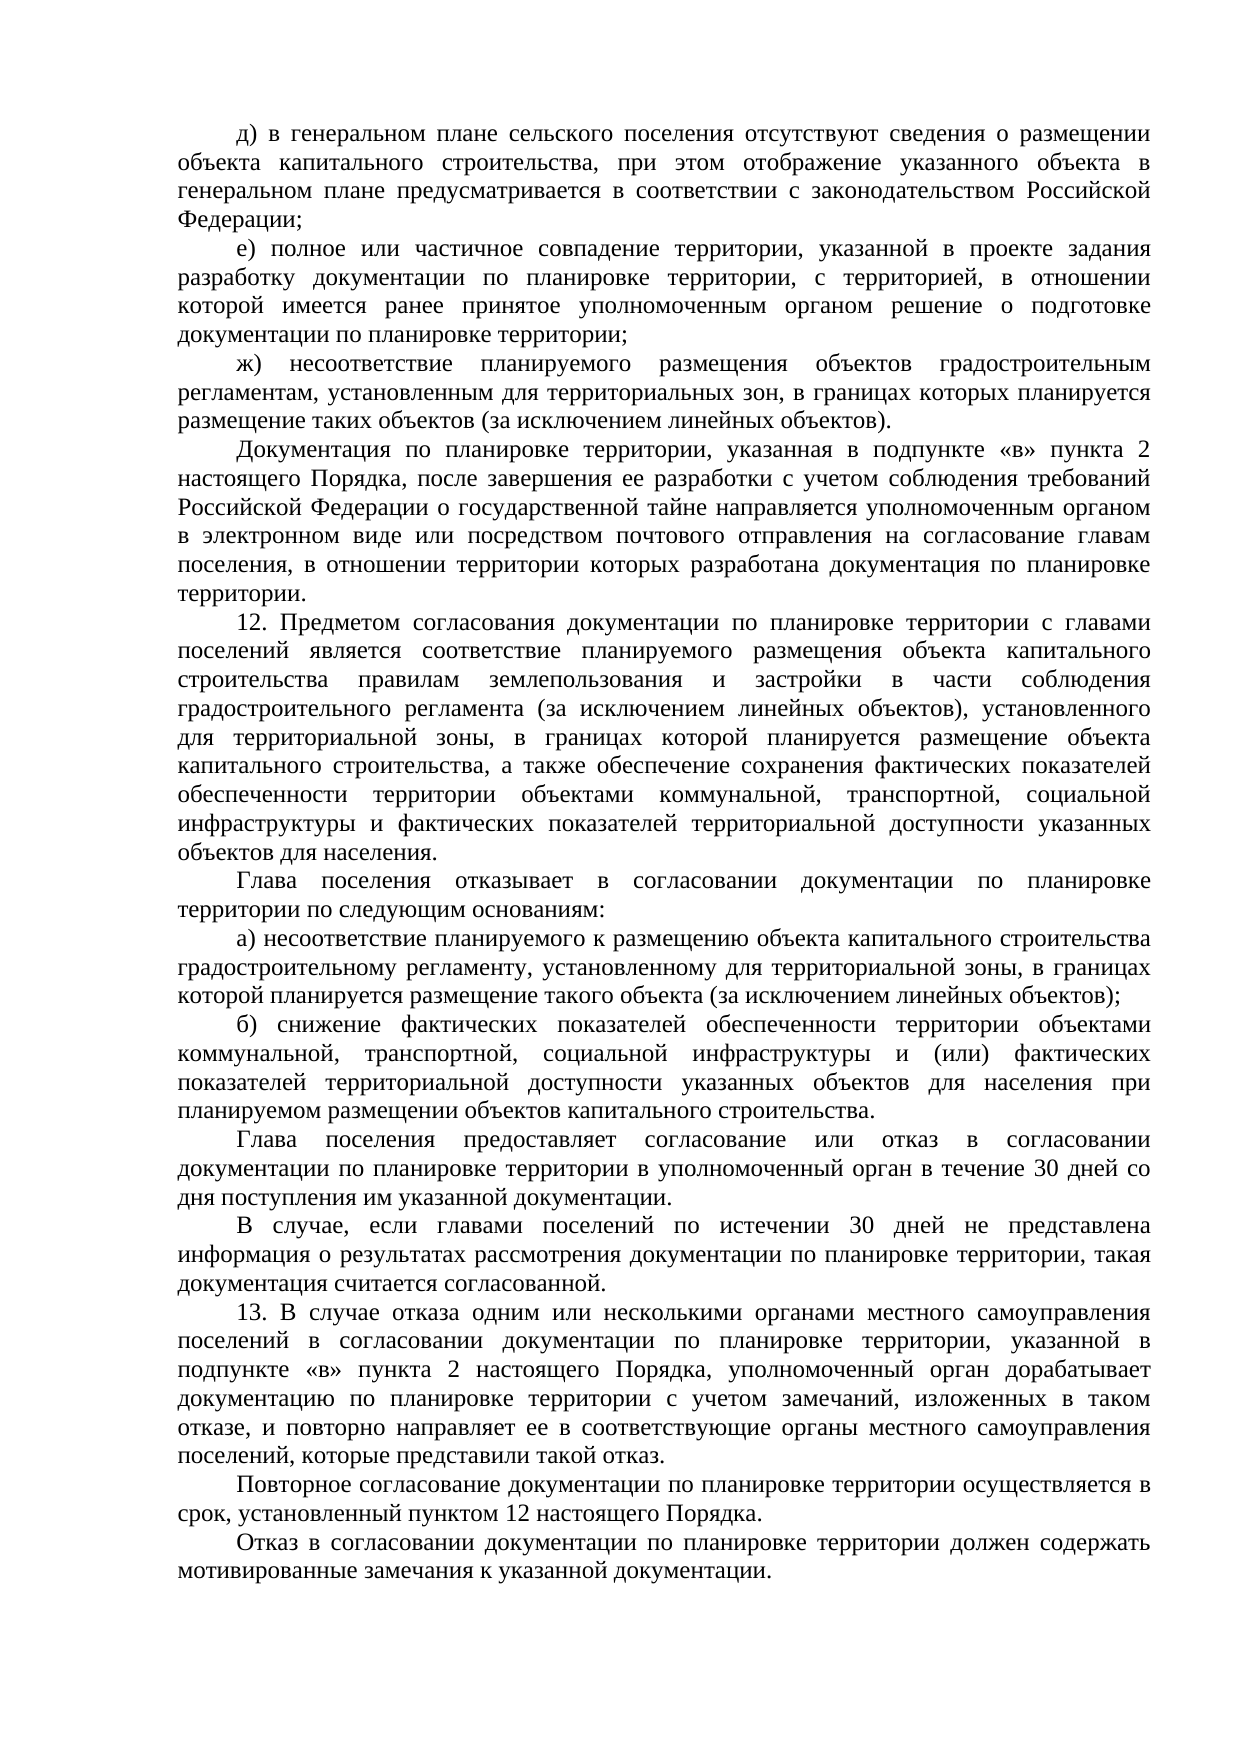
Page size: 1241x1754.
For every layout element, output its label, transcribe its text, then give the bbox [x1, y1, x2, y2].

text Документация по планировке территории, указанная в подпункте «в» пункта 2 настоящего Порядка, после завершения ее разработки с учетом соблюдения требований Российской Федерации о государственной тайне направляется уполномоченным органом в электронном виде или посредством почтового отправления на согласование главам поселения, в отношении территории которых разработана документация по планировке территории. [177, 434, 1152, 607]
text е) полное или частичное совпадение территории, указанной в проекте задания разработку документации по планировке территории, с территорией, в отношении которой имеется ранее принятое уполномоченным органом решение о подготовке документации по планировке территории; [177, 233, 1152, 348]
text Отказ в согласовании документации по планировке территории должен содержать мотивированные замечания к указанной документации. [177, 1527, 1152, 1584]
text Глава поселения отказывает в согласовании документации по планировке территории по следующим основаниям: [177, 866, 1152, 923]
text 13. В случае отказа одним или несколькими органами местного самоуправления поселений в согласовании документации по планировке территории, указанной в подпункте «в» пункта 2 настоящего Порядка, уполномоченный орган дорабатывает документацию по планировке территории с учетом замечаний, изложенных в таком отказе, и повторно направляет ее в соответствующие органы местного самоуправления поселений, которые представили такой отказ. [177, 1297, 1152, 1469]
text Повторное согласование документации по планировке территории осуществляется в срок, установленный пунктом 12 настоящего Порядка. [177, 1469, 1152, 1527]
text д) в генеральном плане сельского поселения отсутствуют сведения о размещении объекта капитального строительства, при этом отображение указанного объекта в генеральном плане предусматривается в соответствии с законодательством Российской Федерации; [177, 118, 1152, 233]
text Глава поселения предоставляет согласование или отказ в согласовании документации по планировке территории в уполномоченный орган в течение 30 дней со дня поступления им указанной документации. [177, 1124, 1152, 1211]
text 12. Предметом согласования документации по планировке территории с главами поселений является соответствие планируемого размещения объекта капитального строительства правилам землепользования и застройки в части соблюдения градостроительного регламента (за исключением линейных объектов), установленного для территориальной зоны, в границах которой планируется размещение объекта капитального строительства, а также обеспечение сохранения фактических показателей обеспеченности территории объектами коммунальной, транспортной, социальной инфраструктуры и фактических показателей территориальной доступности указанных объектов для населения. [177, 607, 1152, 866]
text ж) несоответствие планируемого размещения объектов градостроительным регламентам, установленным для территориальных зон, в границах которых планируется размещение таких объектов (за исключением линейных объектов). [177, 348, 1152, 434]
text б) снижение фактических показателей обеспеченности территории объектами коммунальной, транспортной, социальной инфраструктуры и (или) фактических показателей территориальной доступности указанных объектов для населения при планируемом размещении объектов капитального строительства. [177, 1009, 1152, 1124]
text В случае, если главами поселений по истечении 30 дней не представлена информация о результатах рассмотрения документации по планировке территории, такая документация считается согласованной. [177, 1211, 1152, 1297]
text а) несоответствие планируемого к размещению объекта капитального строительства градостроительному регламенту, установленному для территориальной зоны, в границах которой планируется размещение такого объекта (за исключением линейных объектов); [177, 923, 1152, 1009]
